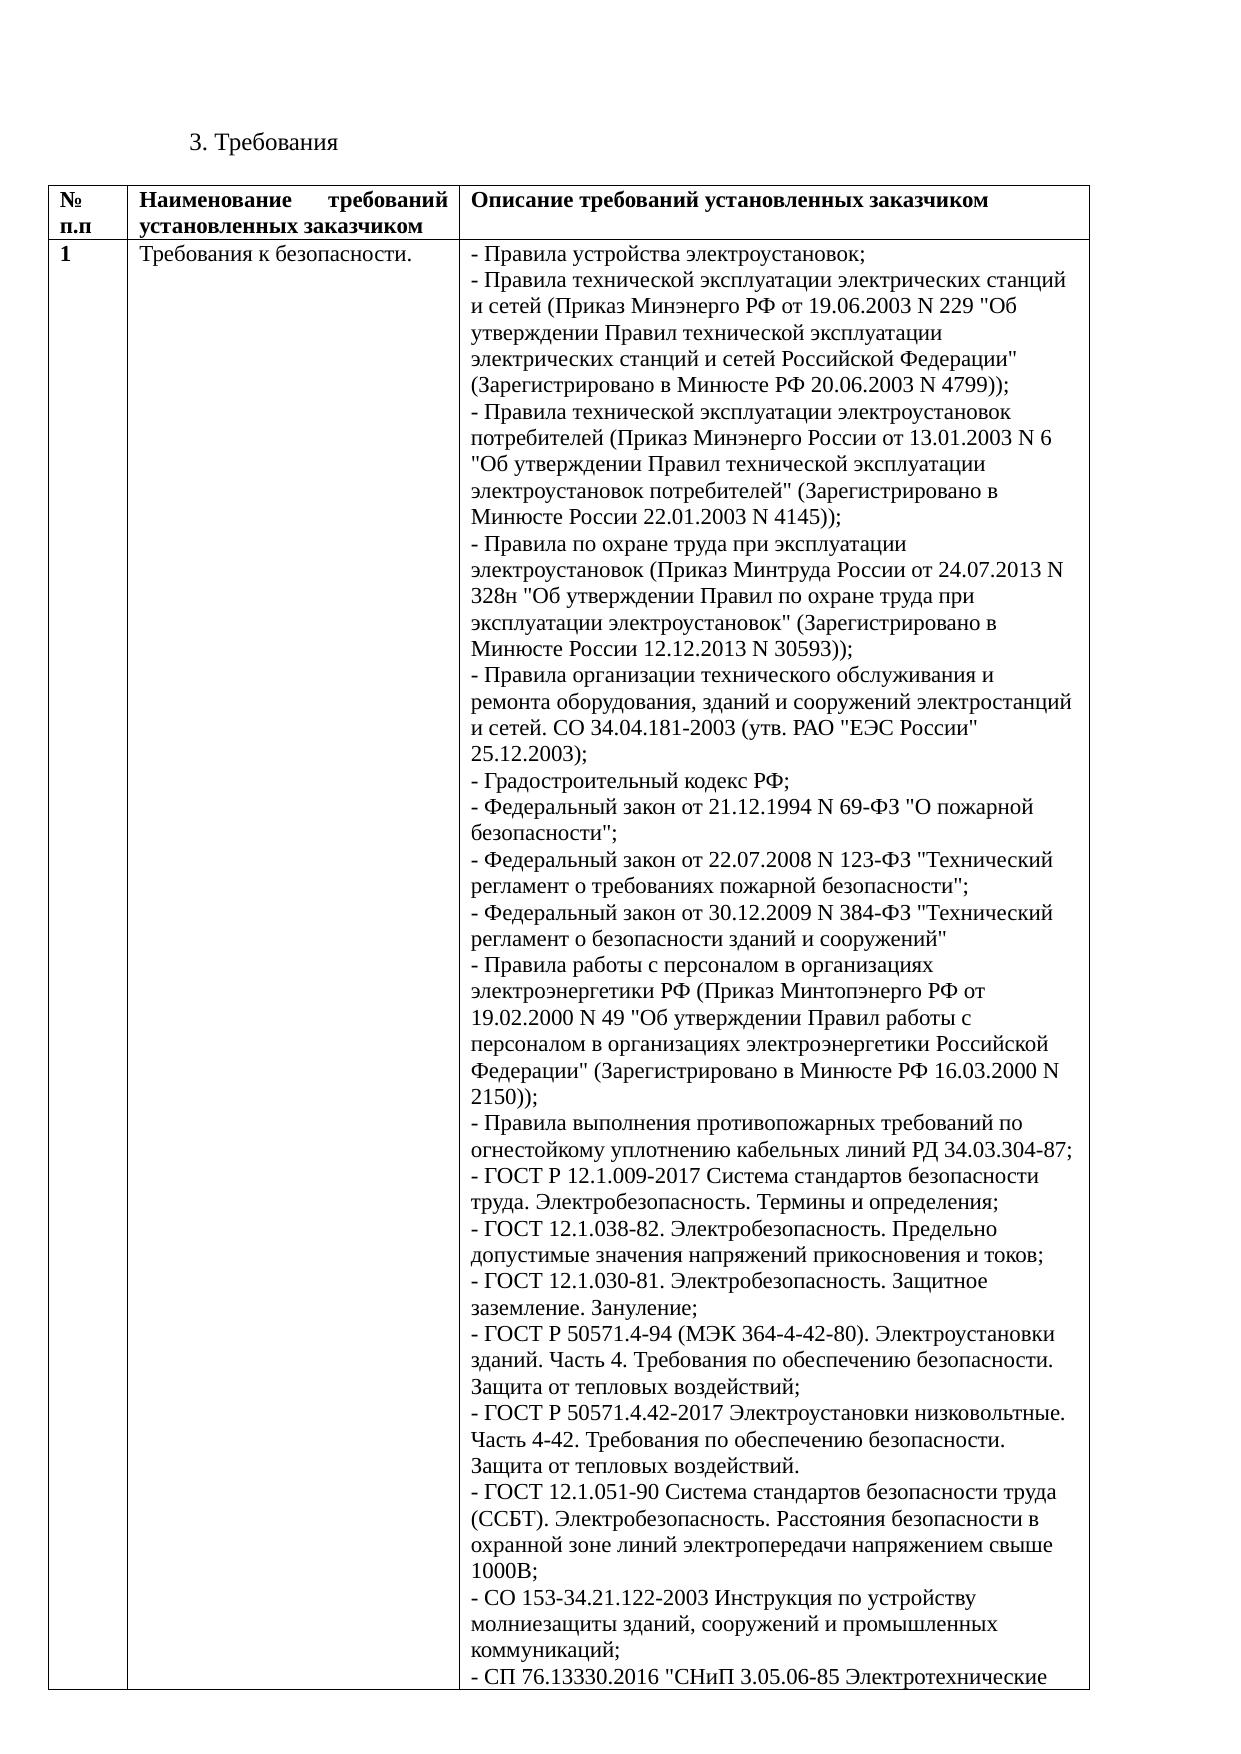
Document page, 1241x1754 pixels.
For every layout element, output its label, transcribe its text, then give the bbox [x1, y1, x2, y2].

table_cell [128, 240, 459, 1689]
table_cell 1 [49, 240, 127, 1689]
table_header № п.п [49, 186, 127, 239]
table_header Наименование требований установленных заказчиком [128, 186, 459, 239]
table_header Описание требований установленных заказчиком [460, 186, 1089, 239]
list 3. Требования [189, 127, 1196, 156]
